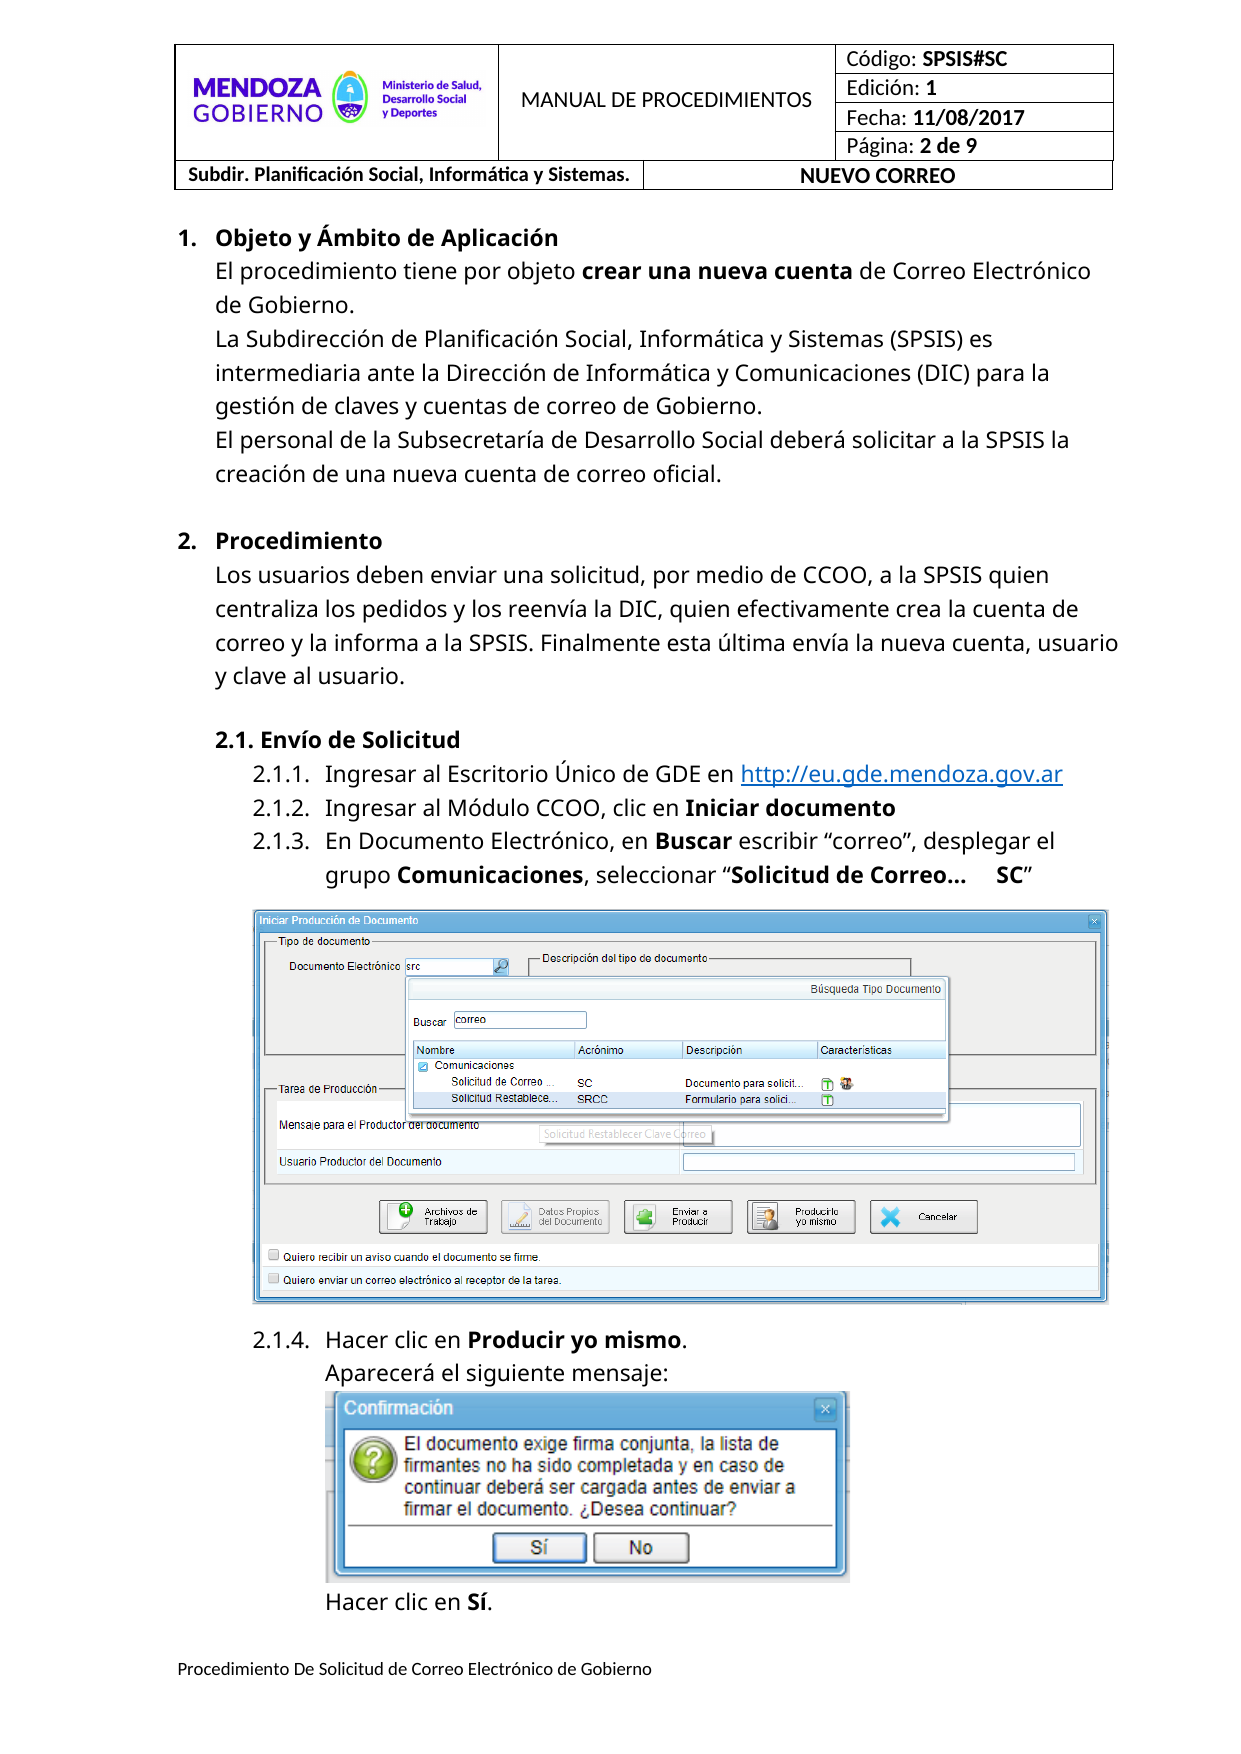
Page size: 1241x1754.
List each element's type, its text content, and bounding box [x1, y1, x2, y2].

list Envío de Solicitud [215, 724, 1122, 755]
picture [325, 1391, 851, 1583]
list Procedimiento [177, 525, 1122, 557]
list Hacer clic en Producir yo mismo. Aparecerá el siguiente mensaje: [252, 1323, 1122, 1388]
picture [187, 70, 486, 127]
list Ingresar al Módulo CCOO, clic en Iniciar documento [252, 791, 1122, 823]
list Objeto y Ámbito de Aplicación [177, 222, 1122, 253]
list El procedimiento tiene por objeto crear una nueva cuenta de Correo Electrónico de Gobierno. [215, 255, 1122, 320]
list Ingresar al Escritorio Único de GDE en http://eu.gde.mendoza.gov.ar [252, 758, 1122, 789]
list La Subdirección de Planificación Social, Informática y Sistemas (SPSIS) es intermediaria ante la Dirección de Informática y Comunicaciones (DIC) para la gestión de claves y cuentas de correo de Gobierno. [215, 323, 1122, 422]
picture [252, 909, 1110, 1305]
list En Documento Electrónico, en Buscar escribir “correo”, desplegar el grupo Comunicaciones, seleccionar “Solicitud de Correo… SC” [252, 825, 1122, 890]
list El personal de la Subsecretaría de Desarrollo Social deberá solicitar a la SPSIS la creación de una nueva cuenta de correo oficial. [215, 424, 1122, 489]
list Los usuarios deben enviar una solicitud, por medio de CCOO, a la SPSIS quien centraliza los pedidos y los reenvía la DIC, quien efectivamente crea la cuenta de correo y la informa a la SPSIS. Finalmente esta última envía la nueva cuenta, usuario y clave al usuario. [215, 559, 1122, 722]
